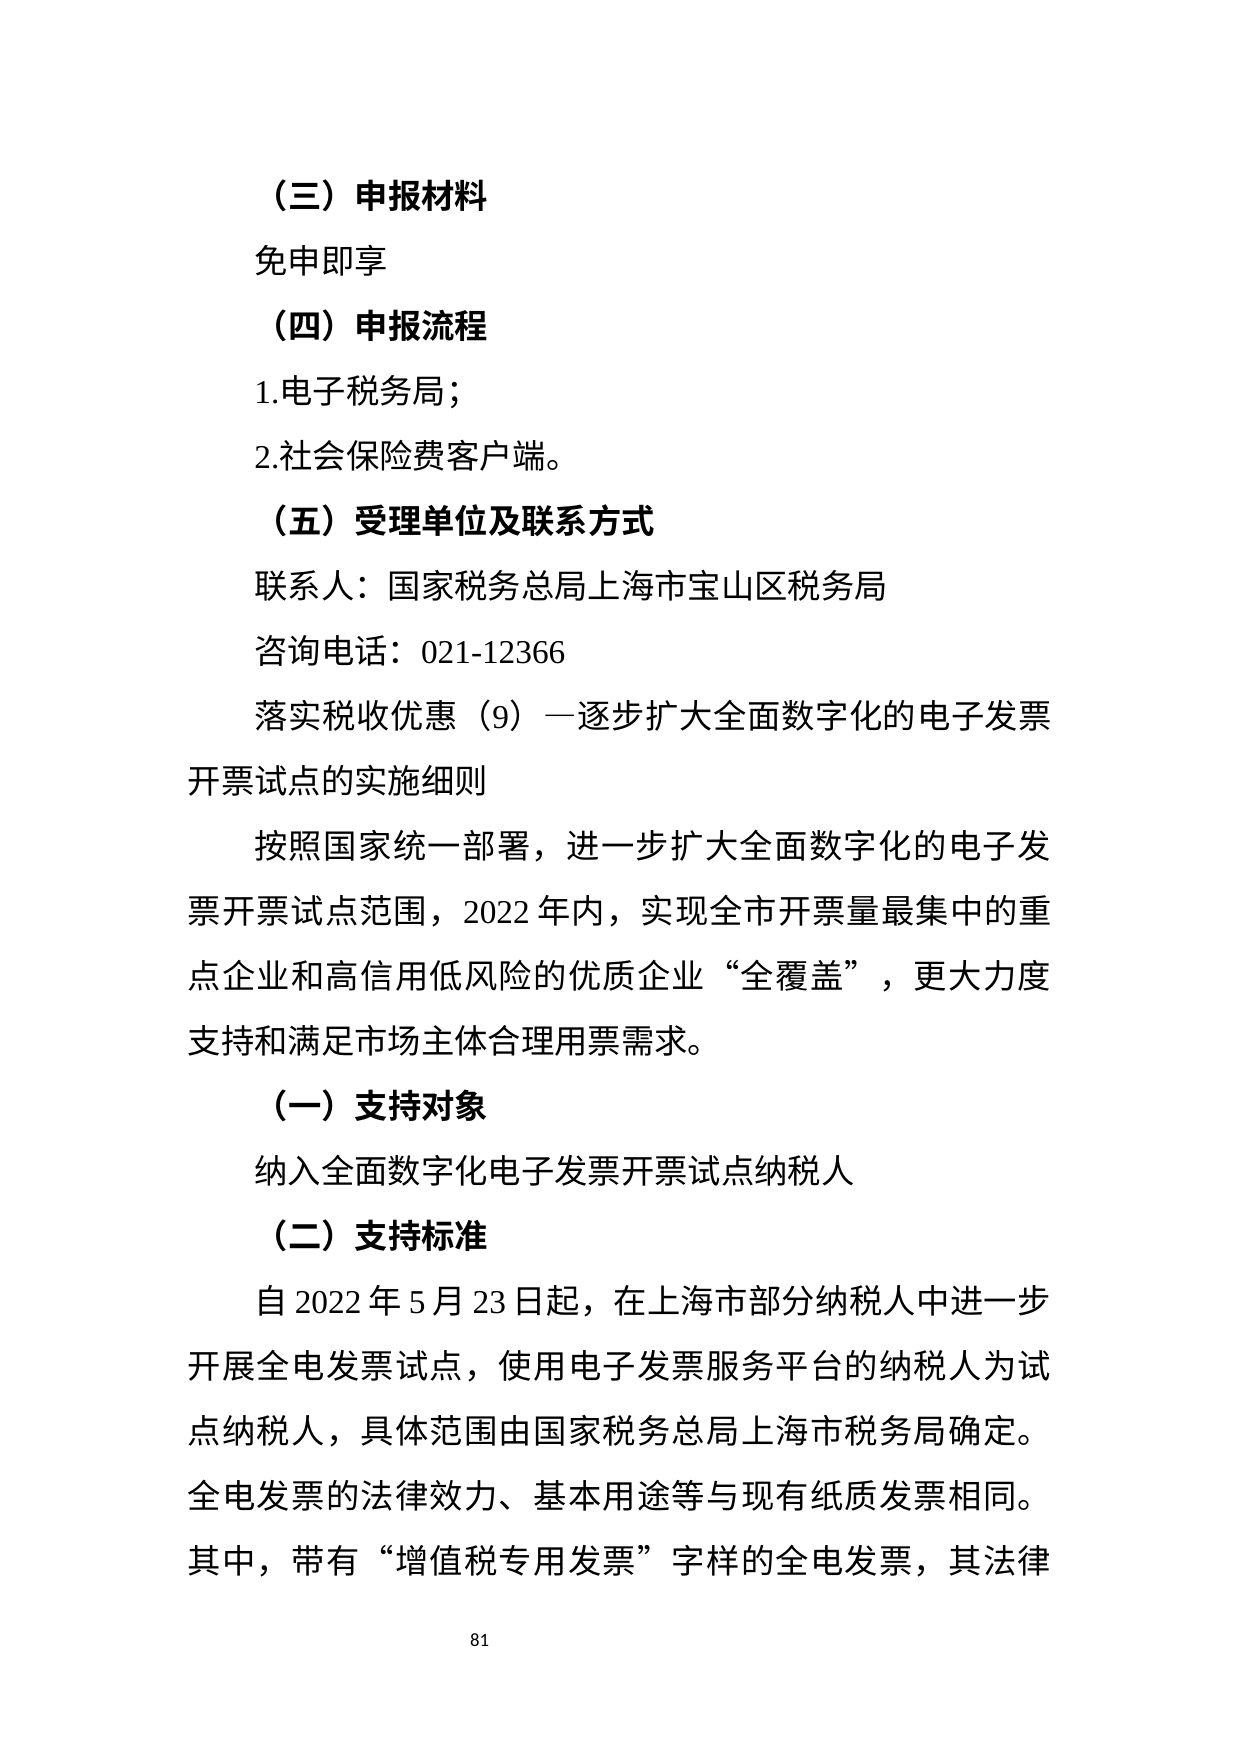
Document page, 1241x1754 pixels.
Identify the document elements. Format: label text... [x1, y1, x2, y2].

text （二）支持标准 [187, 1202, 1053, 1267]
text 1.电子税务局； [187, 357, 1053, 422]
text 咨询电话：021-12366 [187, 617, 1053, 682]
text 落实税收优惠（9）—逐步扩大全面数字化的电子发票开票试点的实施细则 [187, 682, 1053, 812]
text 纳入全面数字化电子发票开票试点纳税人 [187, 1137, 1053, 1202]
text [187, 1267, 1053, 1592]
text 按照国家统一部署，进一步扩大全面数字化的电子发票开票试点范围，2022年内，实现全市开票量最集中的重点企业和高信用低风险的优质企业“全覆盖”，更大力度支持和满足市场主体合理用票需求。 [187, 812, 1053, 1072]
text 联系人：国家税务总局上海市宝山区税务局 [187, 552, 1053, 617]
text （一）支持对象 [187, 1072, 1053, 1137]
text （四）申报流程 [187, 292, 1053, 357]
text 2.社会保险费客户端。 [187, 422, 1053, 487]
text 免申即享 [187, 227, 1053, 292]
text （三）申报材料 [187, 162, 1053, 227]
text （五）受理单位及联系方式 [187, 487, 1053, 552]
